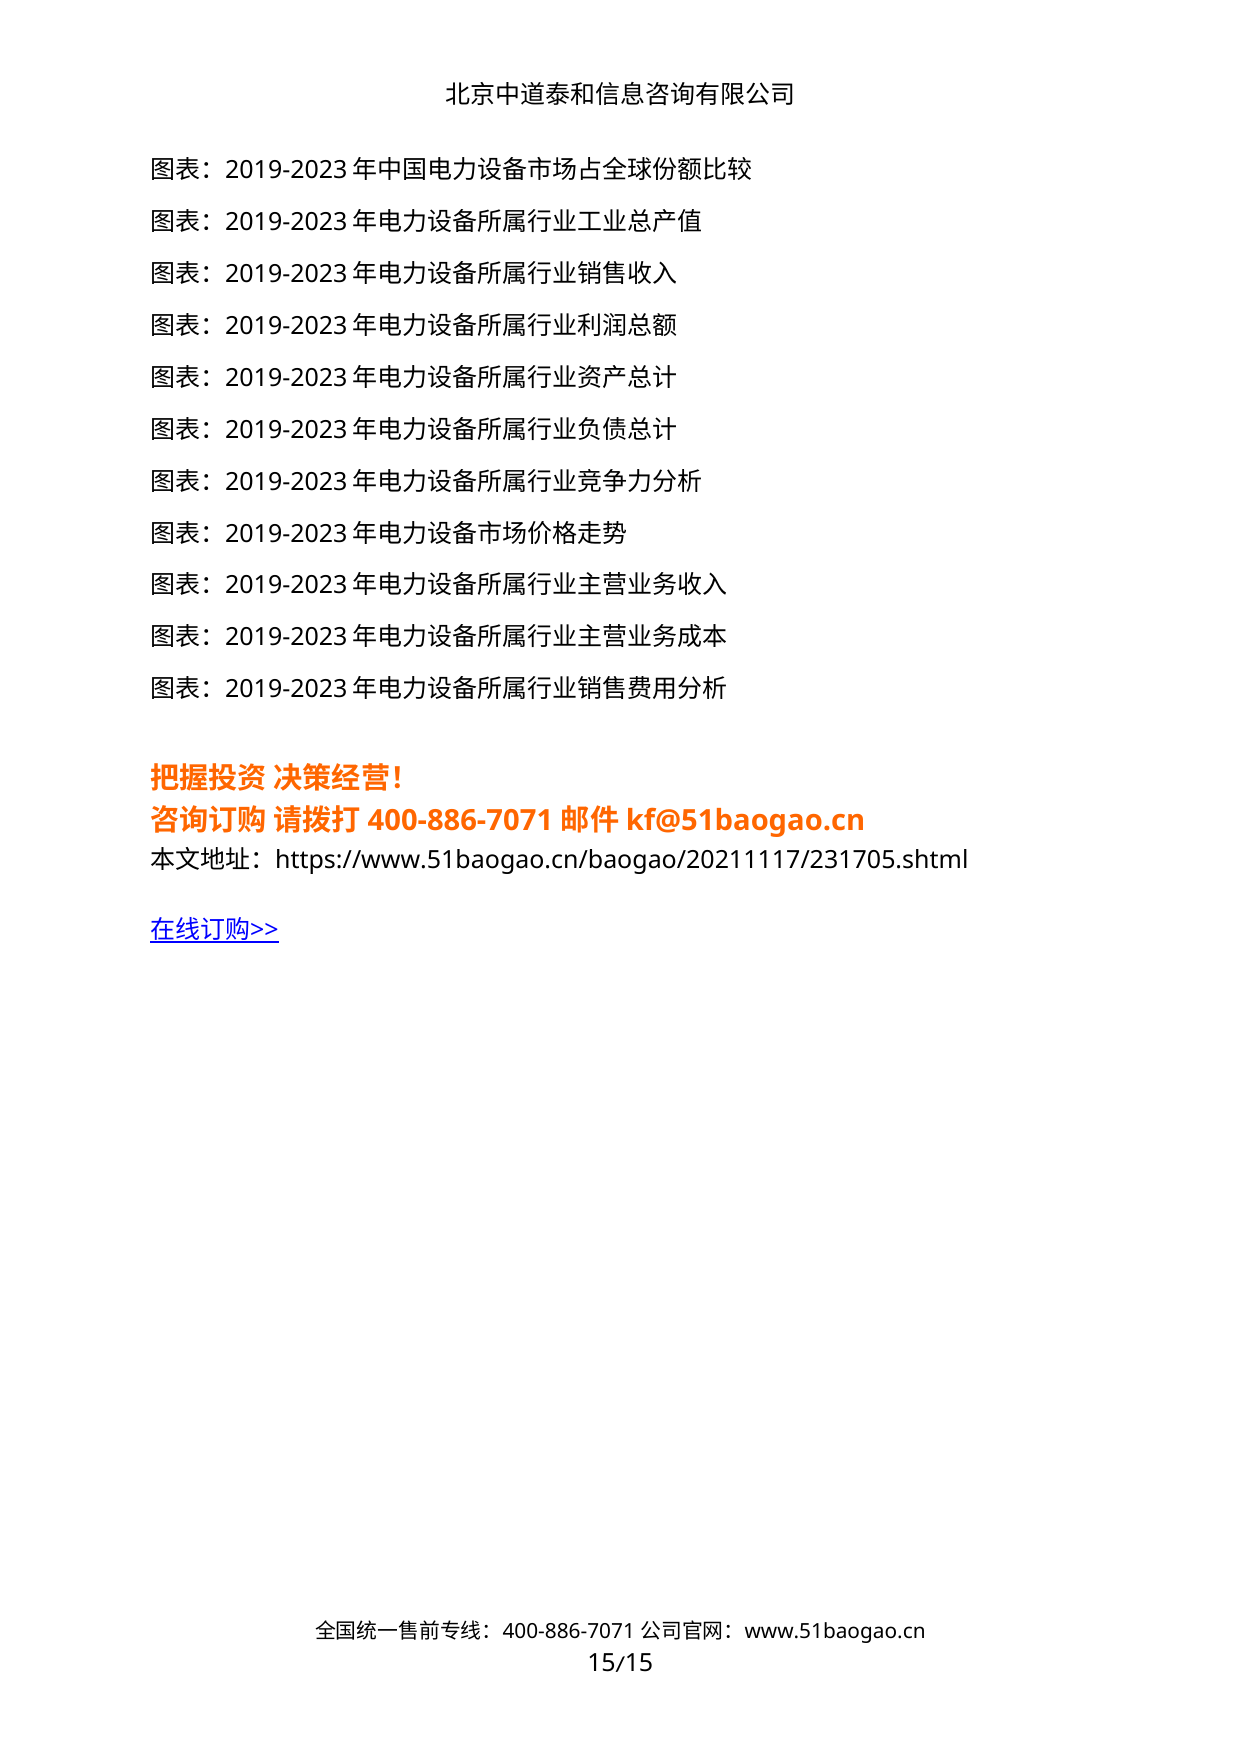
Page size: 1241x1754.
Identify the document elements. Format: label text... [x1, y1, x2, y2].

text 图表：2019-2023年电力设备所属行业资产总计 [150, 357, 1090, 394]
text 图表：2019-2023年电力设备市场价格走势 [150, 513, 1090, 549]
text 在线订购>> [150, 876, 1090, 946]
text 图表：2019-2023年电力设备所属行业主营业务收入 [150, 565, 1090, 601]
text 把握投资 决策经营！咨询订购 请拨打 400-886-7071 邮件 kf@51baogao.cn本文地址：https://www.51baogao.cn/baogao/20211117/231705.shtml [150, 721, 1090, 876]
text 图表：2019-2023年电力设备所属行业竞争力分析 [150, 461, 1090, 497]
text 图表：2019-2023年电力设备所属行业销售费用分析 [150, 669, 1090, 705]
text 图表：2019-2023年电力设备所属行业负债总计 [150, 409, 1090, 446]
text 图表：2019-2023年电力设备所属行业主营业务成本 [150, 617, 1090, 653]
text 图表：2019-2023年电力设备所属行业工业总产值 [150, 202, 1090, 238]
text 图表：2019-2023年中国电力设备市场占全球份额比较 [150, 150, 1090, 186]
text 图表：2019-2023年电力设备所属行业利润总额 [150, 306, 1090, 342]
text 图表：2019-2023年电力设备所属行业销售收入 [150, 254, 1090, 290]
